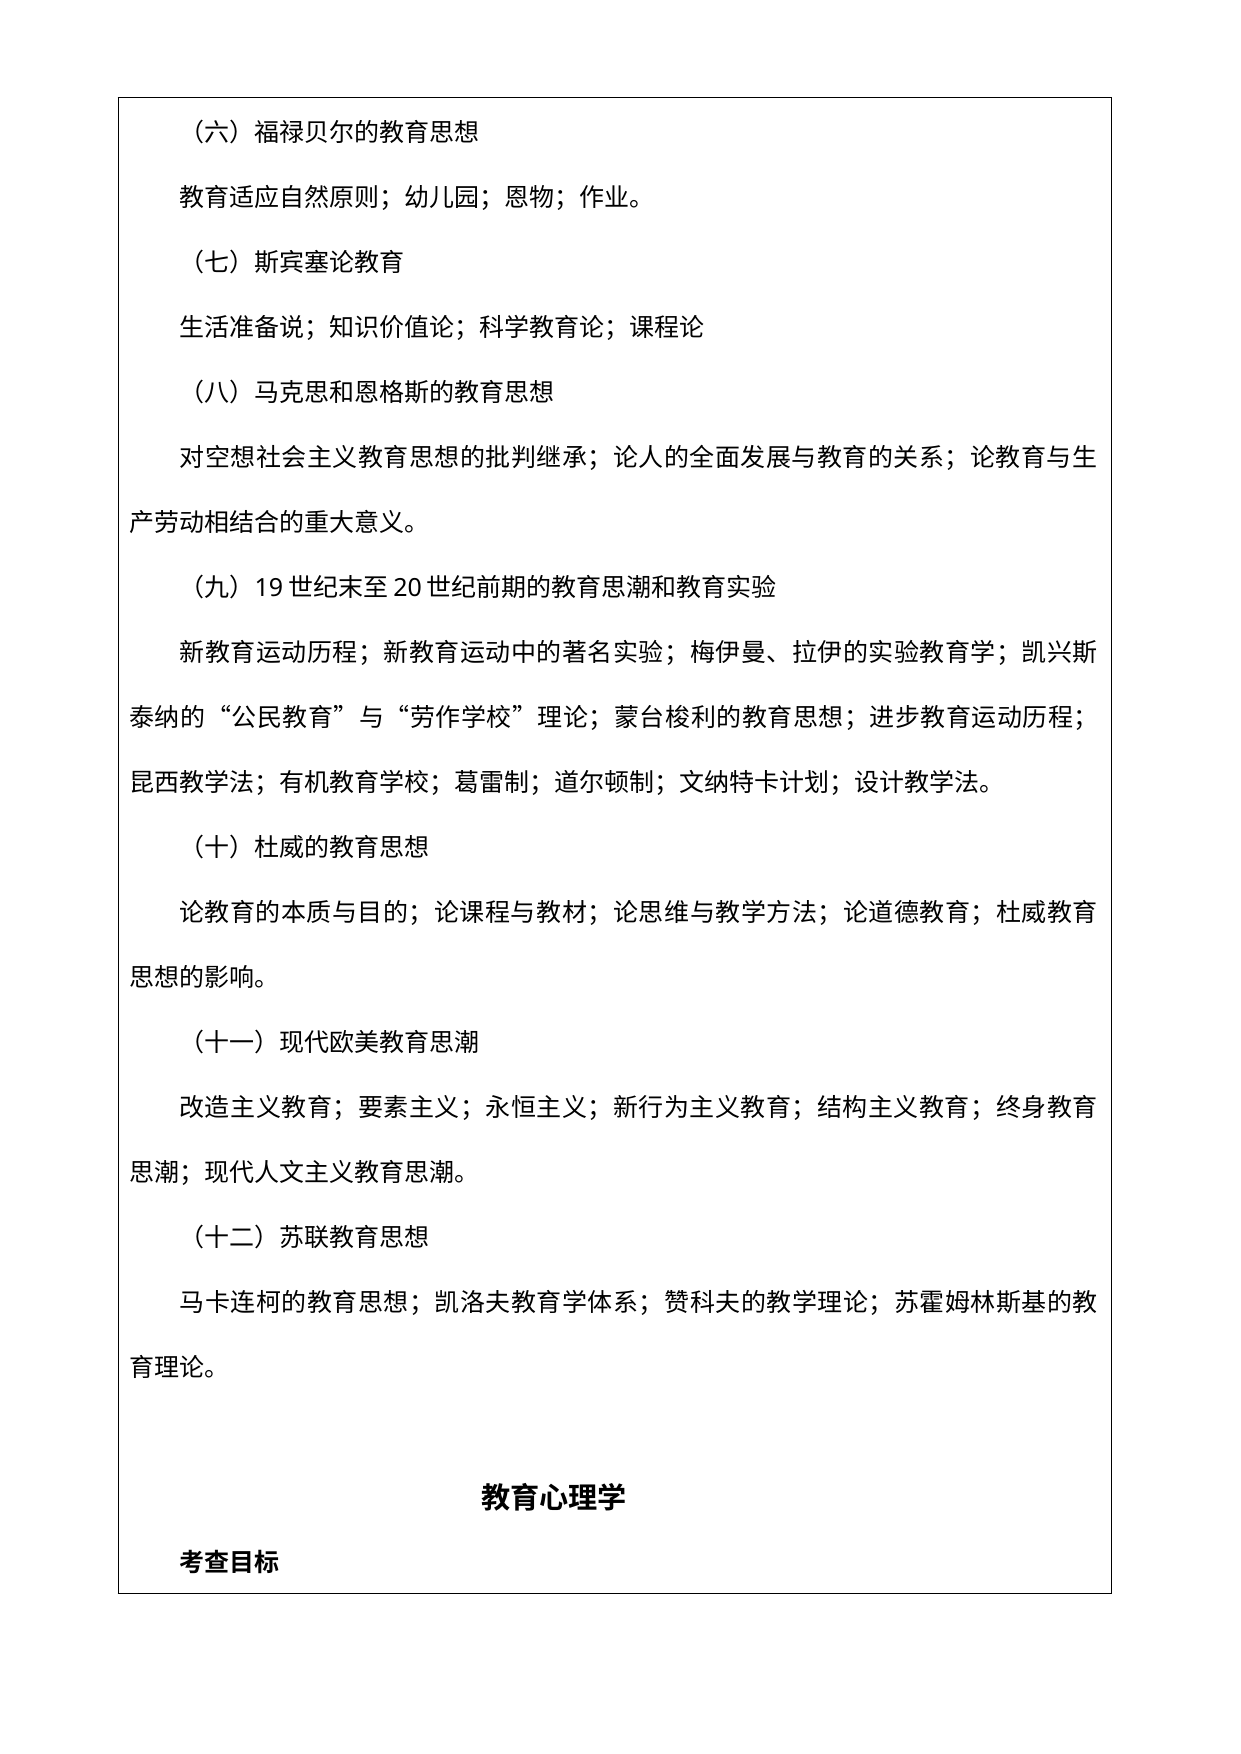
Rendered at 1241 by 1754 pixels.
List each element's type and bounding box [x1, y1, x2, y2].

table_header [119, 98, 1111, 1593]
